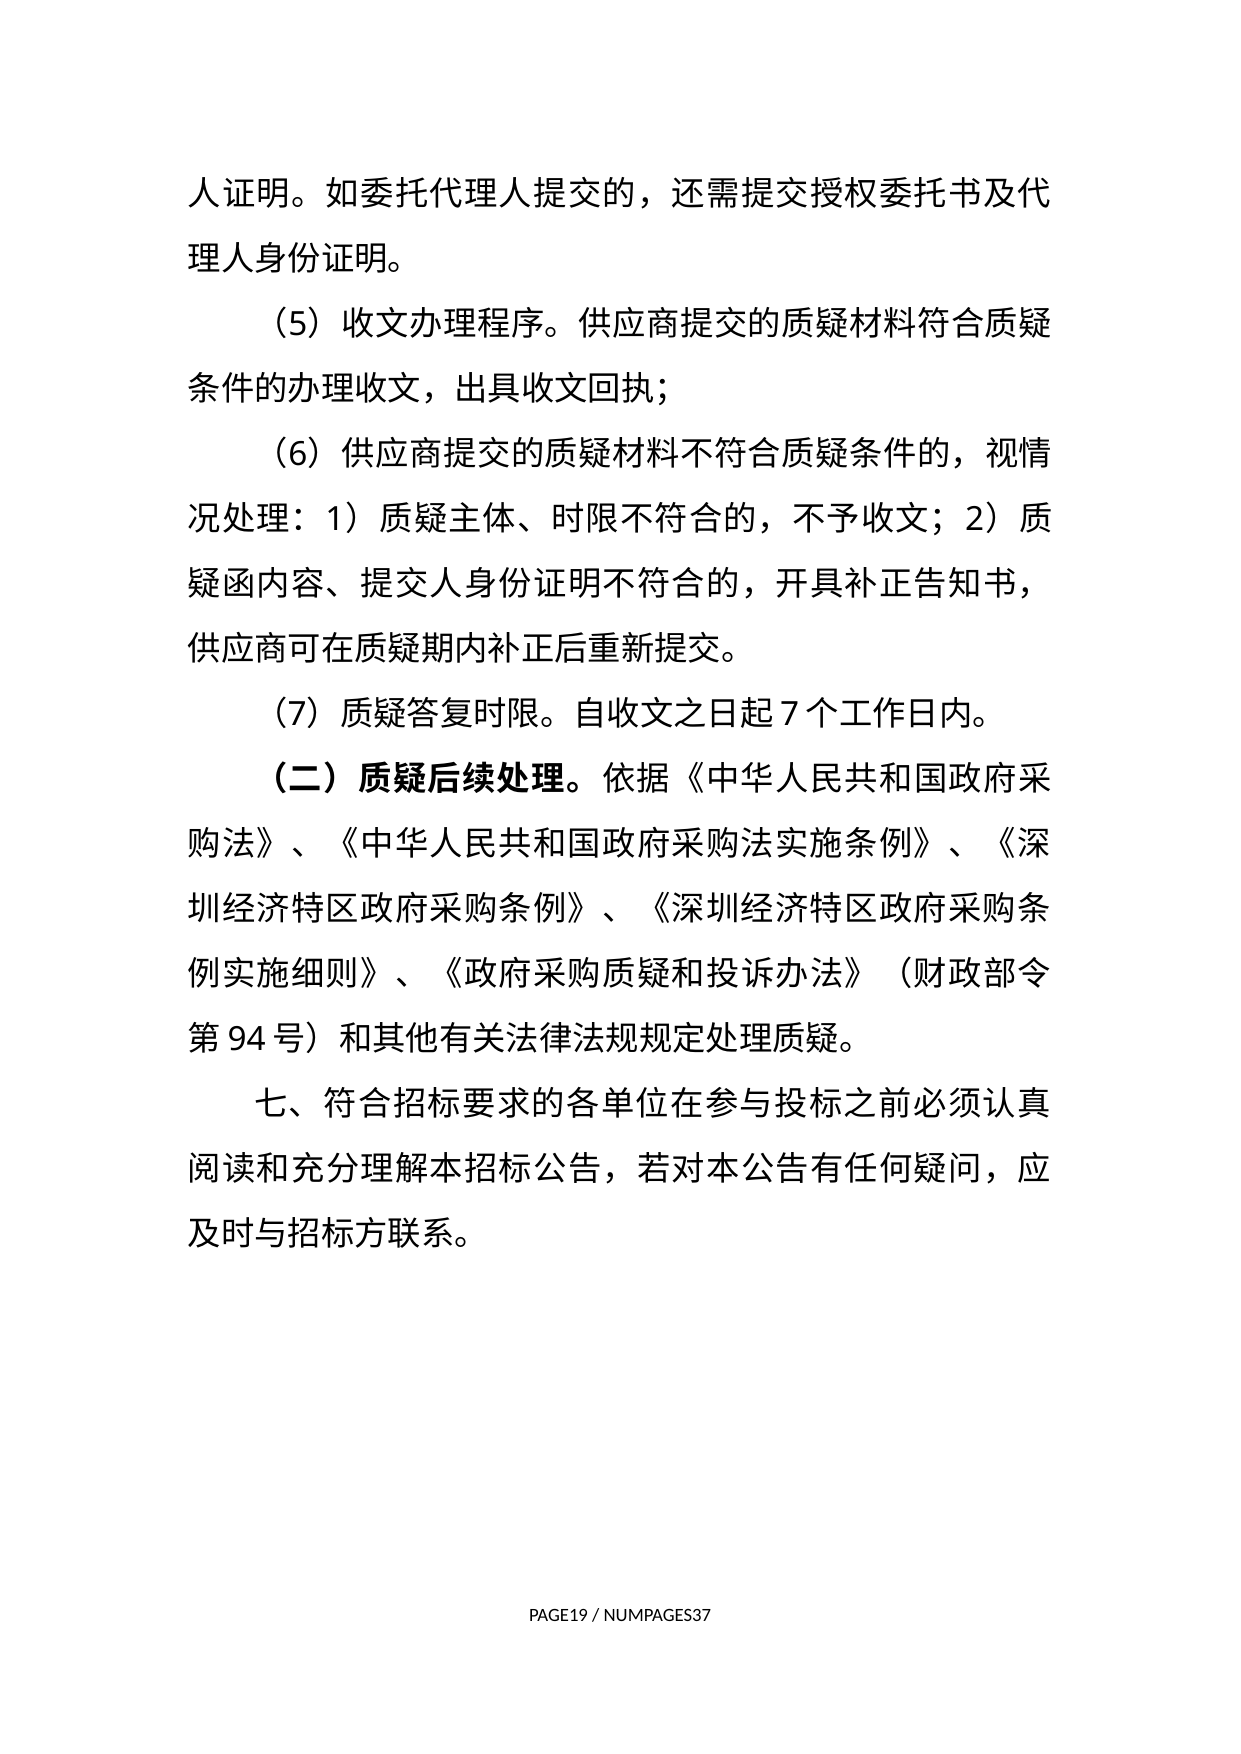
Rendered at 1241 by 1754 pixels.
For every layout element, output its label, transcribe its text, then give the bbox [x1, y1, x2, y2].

text （二）质疑后续处理。依据《中华人民共和国政府采购法》、《中华人民共和国政府采购法实施条例》、《深圳经济特区政府采购条例》、《深圳经济特区政府采购条例实施细则》、《政府采购质疑和投诉办法》（财政部令第94号）和其他有关法律法规规定处理质疑。 [187, 743, 1053, 1068]
text 七、符合招标要求的各单位在参与投标之前必须认真阅读和充分理解本招标公告，若对本公告有任何疑问，应及时与招标方联系。 [187, 1068, 1053, 1263]
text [187, 158, 1053, 288]
text （6）供应商提交的质疑材料不符合质疑条件的，视情况处理：1）质疑主体、时限不符合的，不予收文；2）质疑函内容、提交人身份证明不符合的，开具补正告知书，供应商可在质疑期内补正后重新提交。 [187, 418, 1053, 678]
text （7）质疑答复时限。自收文之日起7个工作日内。 [187, 678, 1053, 743]
text （5）收文办理程序。供应商提交的质疑材料符合质疑条件的办理收文，出具收文回执； [187, 288, 1053, 418]
